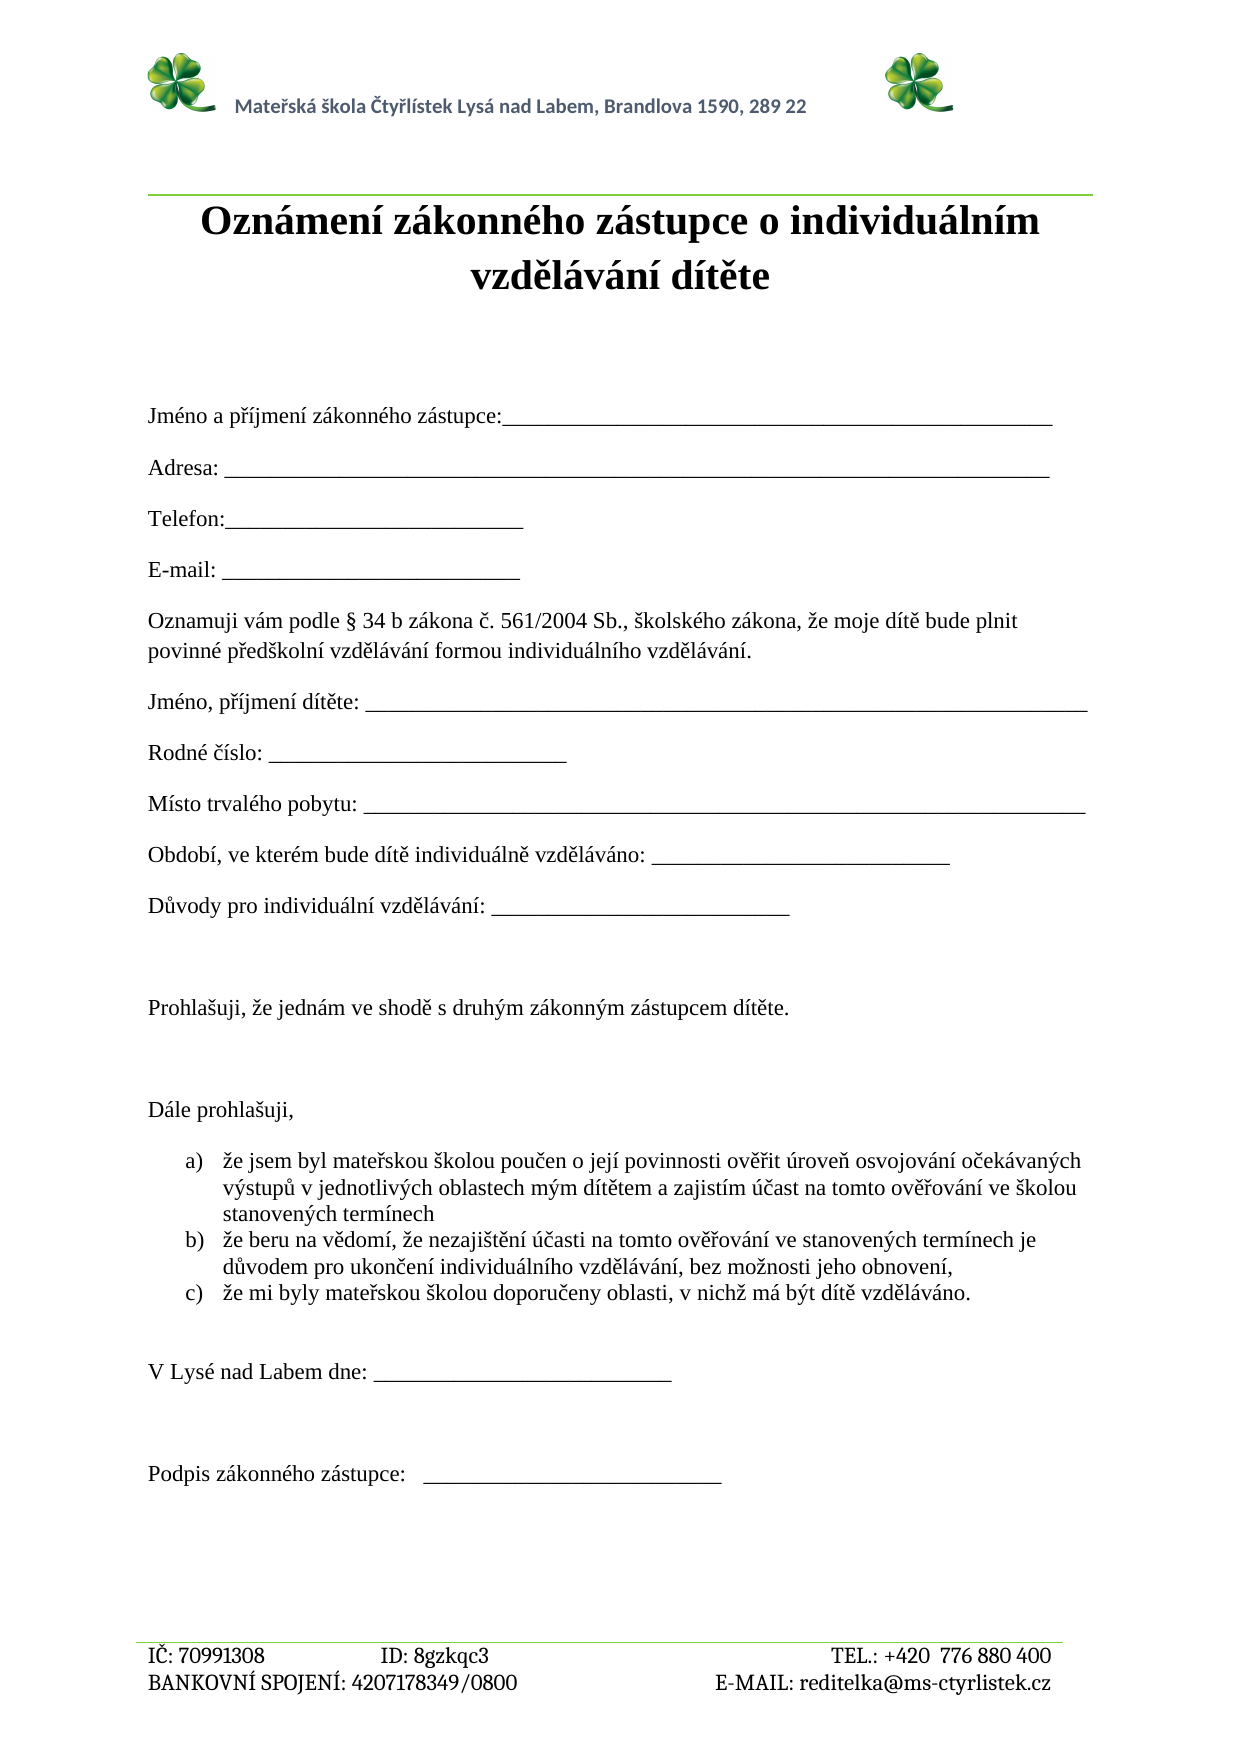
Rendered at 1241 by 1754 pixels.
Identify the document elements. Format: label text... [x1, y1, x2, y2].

text Důvody pro individuální vzdělávání: __________________________ [148, 892, 1093, 918]
text Jméno, příjmení dítěte: _______________________________________________________________ [148, 688, 1093, 714]
text V Lysé nad Labem dne: __________________________ [148, 1358, 1093, 1385]
text Oznamuji vám podle § 34 b zákona č. 561/2004 Sb., školského zákona, že moje dítě bude plnit povinné předškolní vzdělávání formou individuálního vzdělávání. [148, 607, 1093, 663]
text Oznámení zákonného zástupce o individuálním vzdělávání dítěte [148, 196, 1093, 298]
text Jméno a příjmení zákonného zástupce:________________________________________________ [148, 402, 1093, 429]
text Dále prohlašuji, [148, 1096, 1093, 1123]
picture [147, 53, 216, 113]
text E-mail: __________________________ [148, 556, 1093, 582]
text Období, ve kterém bude dítě individuálně vzděláváno: __________________________ [148, 841, 1093, 867]
list že jsem byl mateřskou školou poučen o její povinnosti ověřit úroveň osvojování očekávaných výstupů v jednotlivých oblastech mým dítětem a zajistím účast na tomto ověřování ve školou stanovených termínech [185, 1147, 1093, 1226]
text Prohlašuji, že jednám ve shodě s druhým zákonným zástupcem dítěte. [148, 994, 1093, 1021]
text Telefon:__________________________ [148, 504, 1093, 531]
text Podpis zákonného zástupce: __________________________ [148, 1461, 1093, 1487]
text Rodné číslo: __________________________ [148, 739, 1093, 765]
picture [885, 53, 954, 113]
list že beru na vědomí, že nezajištění účasti na tomto ověřování ve stanovených termínech je důvodem pro ukončení individuálního vzdělávání, bez možnosti jeho obnovení, [185, 1226, 1093, 1279]
list že mi byly mateřskou školou doporučeny oblasti, v nichž má být dítě vzděláváno. [185, 1279, 1093, 1305]
text Místo trvalého pobytu: _______________________________________________________________ [148, 790, 1093, 816]
text Adresa: ________________________________________________________________________ [148, 453, 1093, 480]
